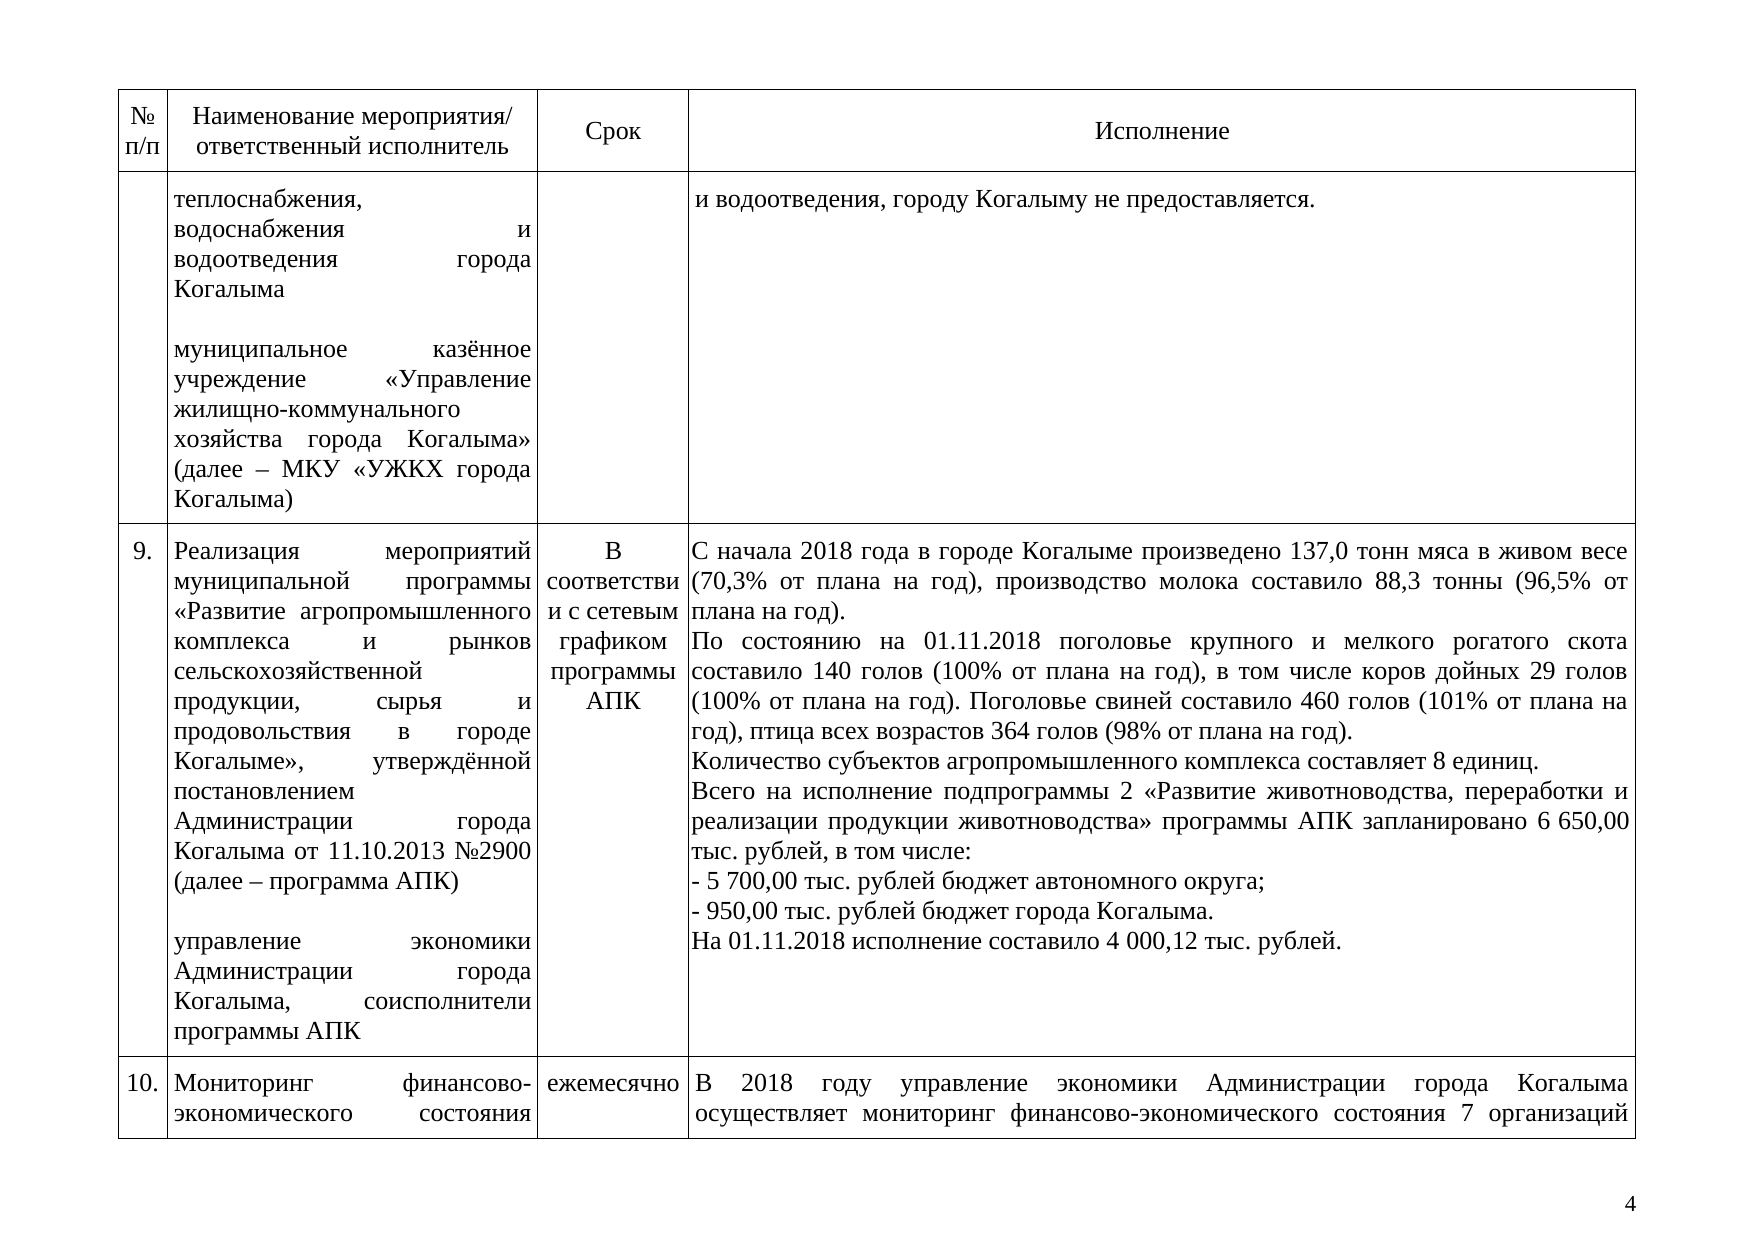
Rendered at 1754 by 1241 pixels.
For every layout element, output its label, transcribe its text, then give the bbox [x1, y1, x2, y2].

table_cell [538, 172, 688, 523]
table_header № п/п [119, 90, 167, 171]
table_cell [168, 1057, 537, 1138]
table_cell Реализация мероприятий муниципальной программы «Развитие агропромышленного комплекса и рынков сельскохозяйственной продукции, сырья и продовольствия в городе Когалыме», утверждённой постановлением Администрации города Когалыма от 11.10.2013 №2900 (далее – программа АПК) управление экономики Администрации города Когалыма, соисполнители программы АПК [168, 524, 537, 1056]
table_cell 10. [119, 1057, 167, 1138]
table_header Срок [538, 90, 688, 171]
table_cell ежемесячно [538, 1057, 688, 1138]
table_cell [689, 1057, 1635, 1138]
table_cell В соответствии с сетевым графиком программы АПК [538, 524, 688, 1056]
table_cell С начала 2018 года в городе Когалыме произведено 137,0 тонн мяса в живом весе (70,3% от плана на год), производство молока составило 88,3 тонны (96,5% от плана на год). По состоянию на 01.11.2018 поголовье крупного и мелкого рогатого скота составило 140 голов (100% от плана на год), в том числе коров дойных 29 голов (100% от плана на год). Поголовье свиней составило 460 голов (101% от плана на год), птица всех возрастов 364 голов (98% от плана на год). Количество субъектов агропромышленного комплекса составляет 8 единиц. Всего на исполнение подпрограммы 2 «Развитие животноводства, переработки и реализации продукции животноводства» программы АПК запланировано 6 650,00 тыс. рублей, в том числе: - 5 700,00 тыс. рублей бюджет автономного округа; - 950,00 тыс. рублей бюджет города Когалыма. На 01.11.2018 исполнение составило 4 000,12 тыс. рублей. [689, 524, 1635, 1056]
table_cell 8. [119, 172, 167, 523]
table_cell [689, 172, 1635, 523]
table_header Наименование мероприятия/ ответственный исполнитель [168, 90, 537, 171]
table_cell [168, 172, 537, 523]
table_header Исполнение [689, 90, 1635, 171]
table_cell 9. [119, 524, 167, 1056]
